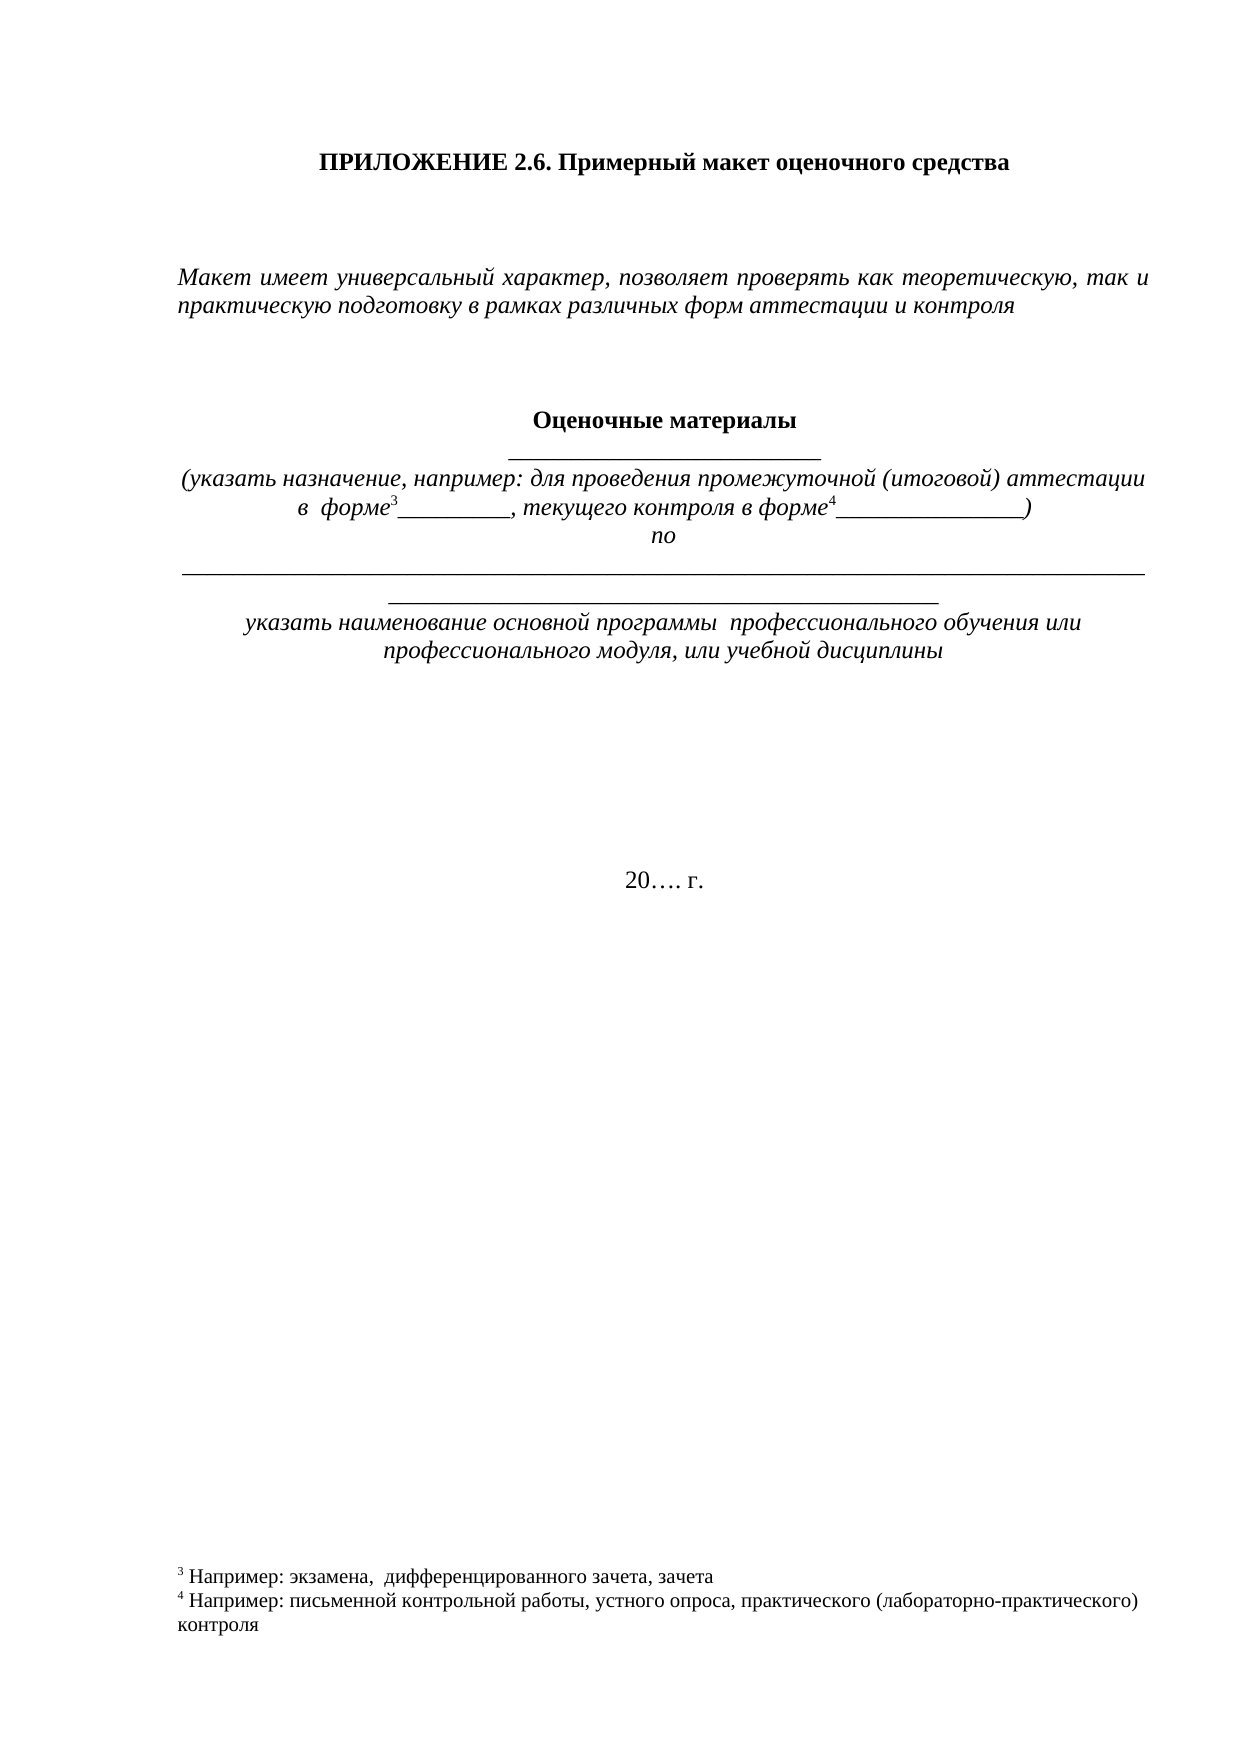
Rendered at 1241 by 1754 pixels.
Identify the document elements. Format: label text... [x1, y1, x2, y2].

text _________________________ [177, 434, 1152, 463]
text ПРИЛОЖЕНИЕ 2.6. Примерный макет оценочного средства [177, 147, 1152, 176]
text Макет имеет универсальный характер, позволяет проверять как теоретическую, так и практическую подготовку в рамках различных форм аттестации и контроля [177, 262, 1152, 319]
text указать наименование основной программы профессионального обучения или профессионального модуля, или учебной дисциплины [177, 607, 1152, 664]
text (указать назначение, например: для проведения промежуточной (итоговой) аттестации в форме_________, текущего контроля в форме_______________) [177, 463, 1152, 521]
text по _________________________________________________________________________________________________________________________ [177, 521, 1152, 607]
text Оценочные материалы [177, 406, 1152, 434]
text 20…. г. [177, 866, 1152, 894]
